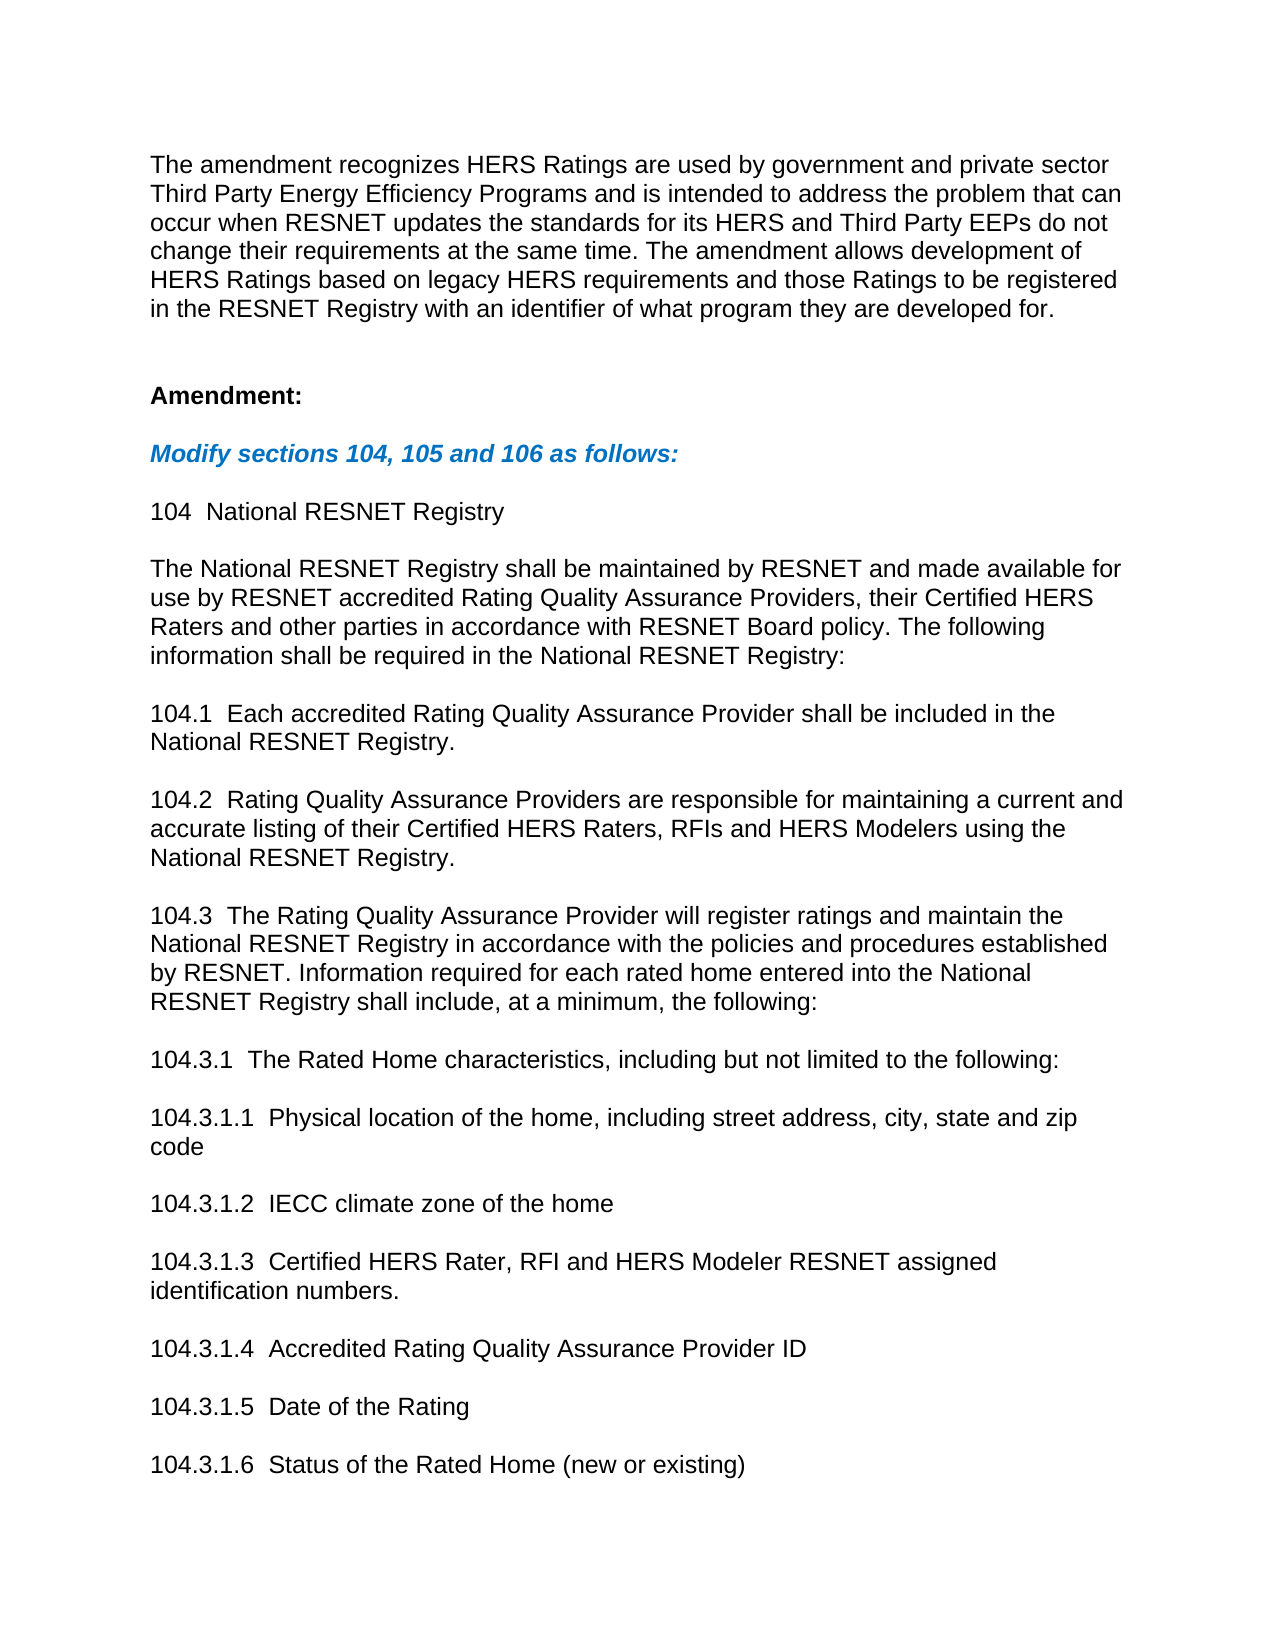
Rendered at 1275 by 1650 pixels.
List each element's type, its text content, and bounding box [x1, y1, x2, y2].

text The amendment recognizes HERS Ratings are used by government and private sector Third Party Energy Efficiency Programs and is intended to address the problem that can occur when RESNET updates the standards for its HERS and Third Party EEPs do not change their requirements at the same time. The amendment allows development of HERS Ratings based on legacy HERS requirements and those Ratings to be registered in the RESNET Registry with an identifier of what program they are developed for. [150, 150, 1125, 322]
subtitle 104 National RESNET Registry [150, 496, 1125, 525]
subtitle 104.3.1.6 Status of the Rated Home (new or existing) [150, 1450, 1125, 1478]
text Amendment: [150, 381, 1125, 409]
subtitle The National RESNET Registry shall be maintained by RESNET and made available for use by RESNET accredited Rating Quality Assurance Providers, their Certified HERS Raters and other parties in accordance with RESNET Board policy. The following information shall be required in the National RESNET Registry: [150, 554, 1125, 669]
subtitle 104.1 Each accredited Rating Quality Assurance Provider shall be included in the National RESNET Registry. [150, 698, 1125, 756]
subtitle 104.3.1.4 Accredited Rating Quality Assurance Provider ID [150, 1334, 1125, 1363]
subtitle 104.3.1.2 IECC climate zone of the home [150, 1189, 1125, 1218]
subtitle 104.3.1.3 Certified HERS Rater, RFI and HERS Modeler RESNET assigned identification numbers. [150, 1247, 1125, 1305]
subtitle 104.3.1.1 Physical location of the home, including street address, city, state and zip code [150, 1103, 1125, 1160]
subtitle 104.3 The Rating Quality Assurance Provider will register ratings and maintain the National RESNET Registry in accordance with the policies and procedures established by RESNET. Information required for each rated home entered into the National RESNET Registry shall include, at a minimum, the following: [150, 901, 1125, 1016]
subtitle 104.2 Rating Quality Assurance Providers are responsible for maintaining a current and accurate listing of their Certified HERS Raters, RFIs and HERS Modelers using the National RESNET Registry. [150, 785, 1125, 871]
subtitle 104.3.1.5 Date of the Rating [150, 1392, 1125, 1421]
subtitle Modify sections 104, 105 and 106 as follows: [150, 438, 1125, 467]
subtitle 104.3.1 The Rated Home characteristics, including but not limited to the following: [150, 1045, 1125, 1073]
